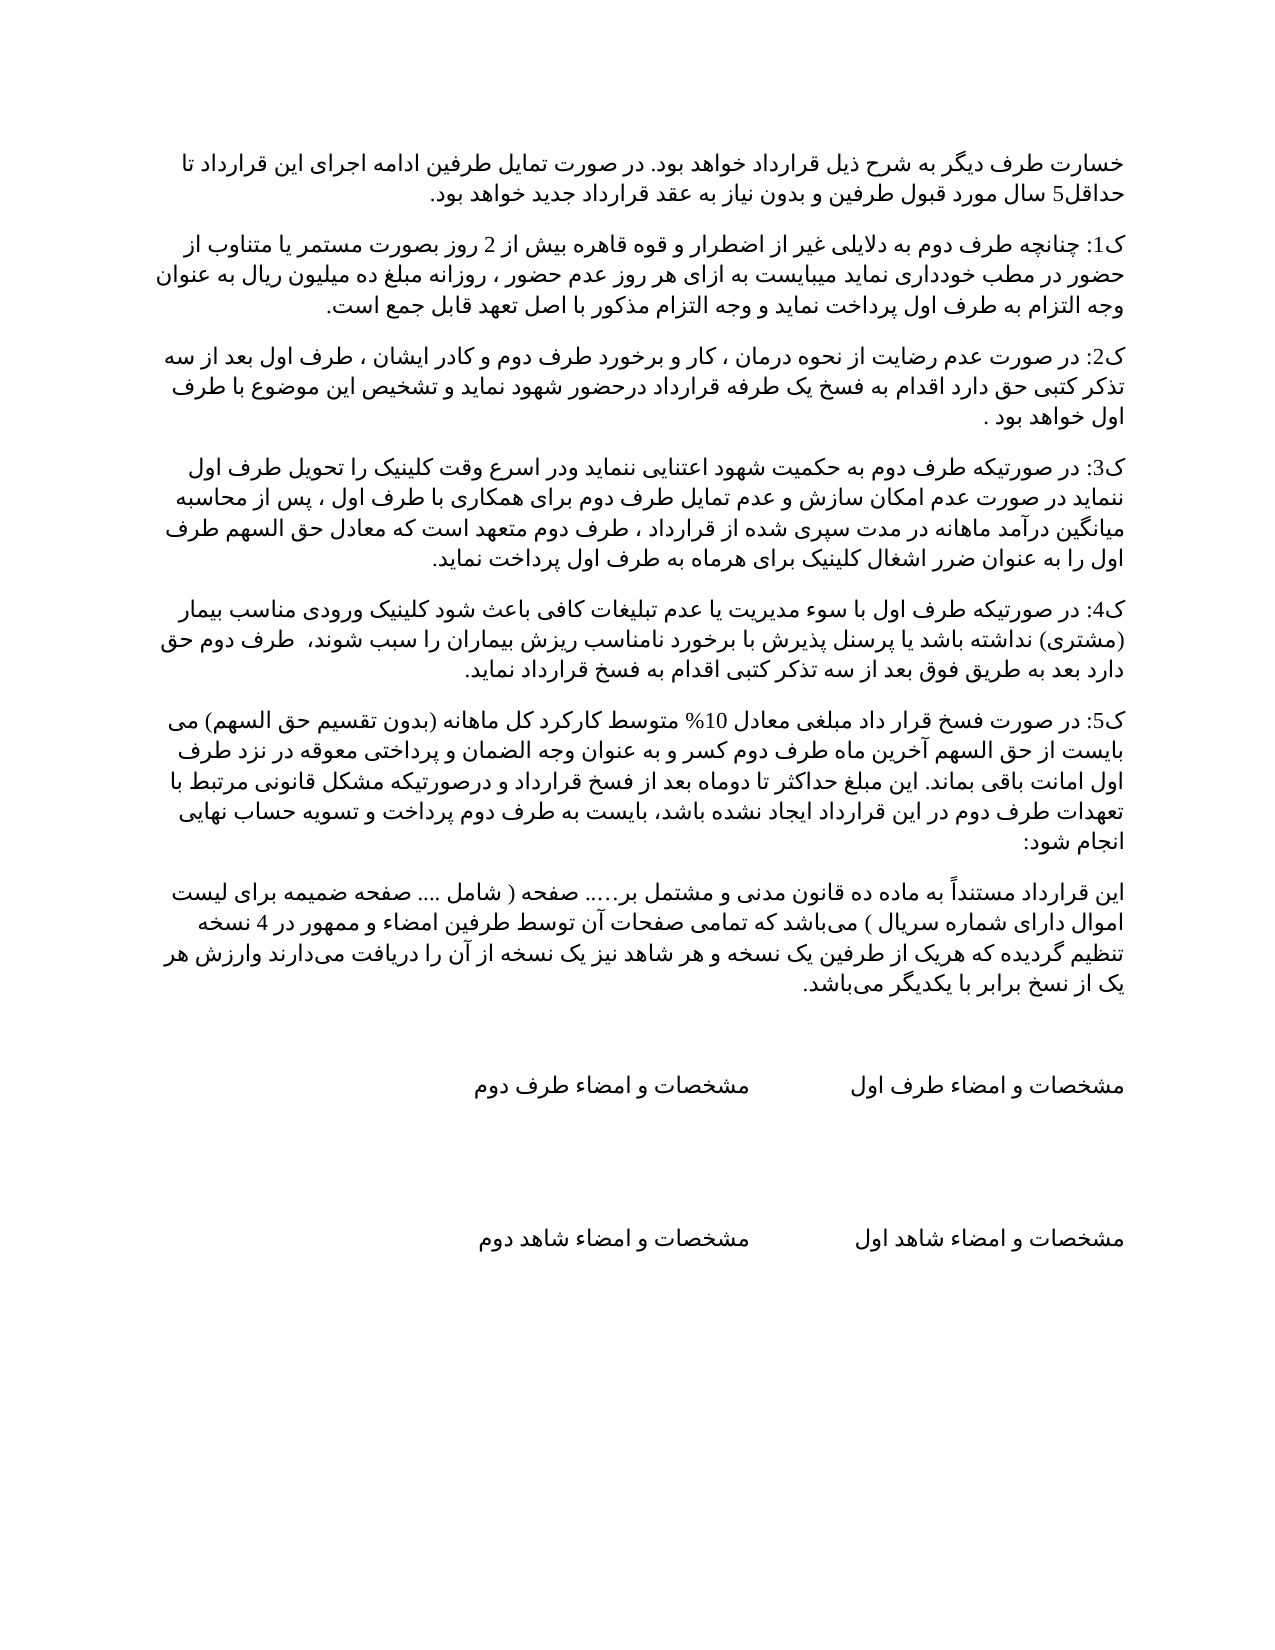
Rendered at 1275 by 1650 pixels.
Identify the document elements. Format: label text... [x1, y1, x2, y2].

text ک3: در صورتیکه طرف دوم به حکمیت شهود اعتنایی ننماید ودر اسرع وقت کلینیک را تحویل طرف اول ننماید در صورت عدم امکان سازش و عدم تمایل طرف دوم برای همکاری با طرف اول ، پس از محاسبه میانگین درآمد ماهانه در مدت سپری شده از قرارداد ، طرف دوم متعهد است که معادل حق السهم طرف اول را به عنوان ضرر اشغال کلینیک برای هرماه به طرف اول پرداخت نماید. [150, 454, 1125, 571]
text ک2: در صورت عدم رضایت از نحوه درمان ، کار و برخورد طرف دوم و کادر ایشان ، طرف اول بعد از سه تذکر کتبی حق دارد اقدام به فسخ یک طرفه قرارداد درحضور شهود نماید و تشخیص این موضوع با طرف اول خواهد بود . [150, 343, 1125, 429]
text این قرارداد مستنداً به ماده ده قانون مدنی و مشتمل بر….. صفحه ( شامل .... صفحه ضمیمه برای لیست اموال دارای شماره سریال ) می‌باشد که تمامی صفحات آن توسط طرفین امضاء و ممهور در 4 نسخه تنظیم گردیده که هریک از طرفین یک نسخه و هر شاهد نیز یک نسخه از آن را دریافت می‌دارند وارزش هر یک از نسخ برابر با یکدیگر می‌باشد. [150, 879, 1125, 996]
text ک4: در صورتیکه طرف اول با سوء مدیریت یا عدم تبلیغات کافی باعث شود کلینیک ورودی مناسب بیمار (مشتری) نداشته باشد یا پرسنل پذیرش با برخورد نامناسب ریزش بیماران را سبب شوند، طرف دوم حق دارد بعد به طریق فوق بعد از سه تذکر کتبی اقدام به فسخ قرارداد نماید. [150, 596, 1125, 683]
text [150, 150, 1125, 207]
text ک1: چنانچه طرف دوم به دلایلی غیر از اضطرار و قوه قاهره بیش از 2 روز بصورت مستمر یا متناوب از حضور در مطب خودداری نماید میبایست به ازای هر روز عدم حضور ، روزانه مبلغ ده میلیون ریال به عنوان وجه التزام به طرف اول پرداخت نماید و وجه التزام مذکور با اصل تعهد قابل جمع است. [150, 231, 1125, 318]
text مشخصات و امضاء طرف اول مشخصات و امضاء طرف دوم [150, 1072, 1125, 1098]
text مشخصات و امضاء شاهد اول مشخصات و امضاء شاهد دوم [150, 1225, 1125, 1251]
text ک5: در صورت فسخ قرار داد مبلغی معادل 10% متوسط کارکرد کل ماهانه (بدون تقسیم حق السهم) می بایست از حق السهم آخرین ماه طرف دوم کسر و به عنوان وجه الضمان و پرداختی معوقه در نزد طرف اول امانت باقی بماند. این مبلغ حداکثر تا دوماه بعد از فسخ قرارداد و درصورتیکه مشکل قانونی مرتبط با تعهدات طرف دوم در این قرارداد ایجاد نشده باشد، بایست به طرف دوم پرداخت و تسویه حساب نهایی انجام شود: [150, 707, 1125, 854]
